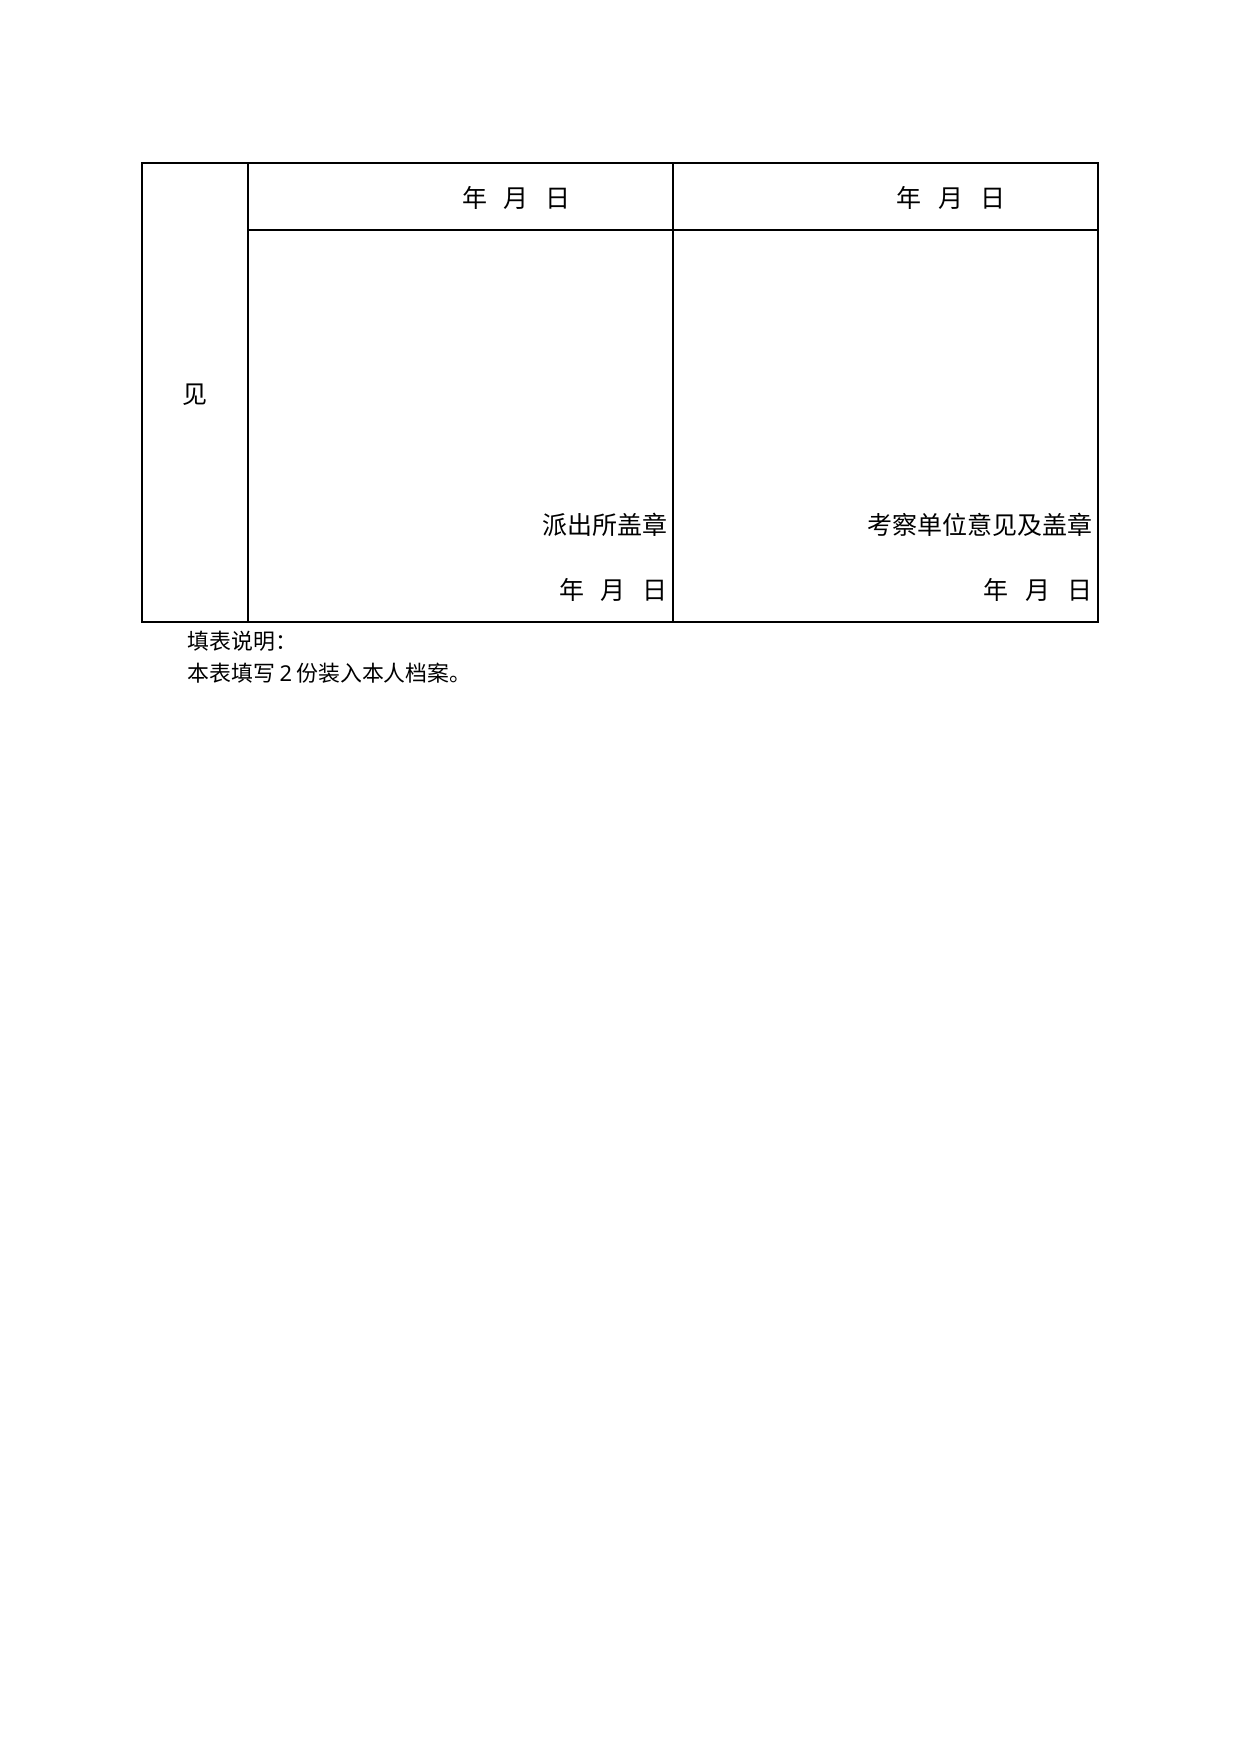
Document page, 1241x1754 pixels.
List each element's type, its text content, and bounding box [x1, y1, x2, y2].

table_cell 考察单位意见及盖章 年 月 日 [674, 231, 1097, 621]
table_cell 工作单位（学校）盖章 年 月 日 [674, 164, 1097, 229]
text 填表说明： [187, 623, 1053, 656]
table_cell 派出所盖章 年 月 日 [249, 231, 672, 621]
table_cell 有 关 部 门 意 见 [143, 164, 247, 621]
list 本表填写2份装入本人档案。 [187, 656, 1053, 688]
table_cell 村（居）委会盖章 年 月 日 [249, 164, 672, 229]
